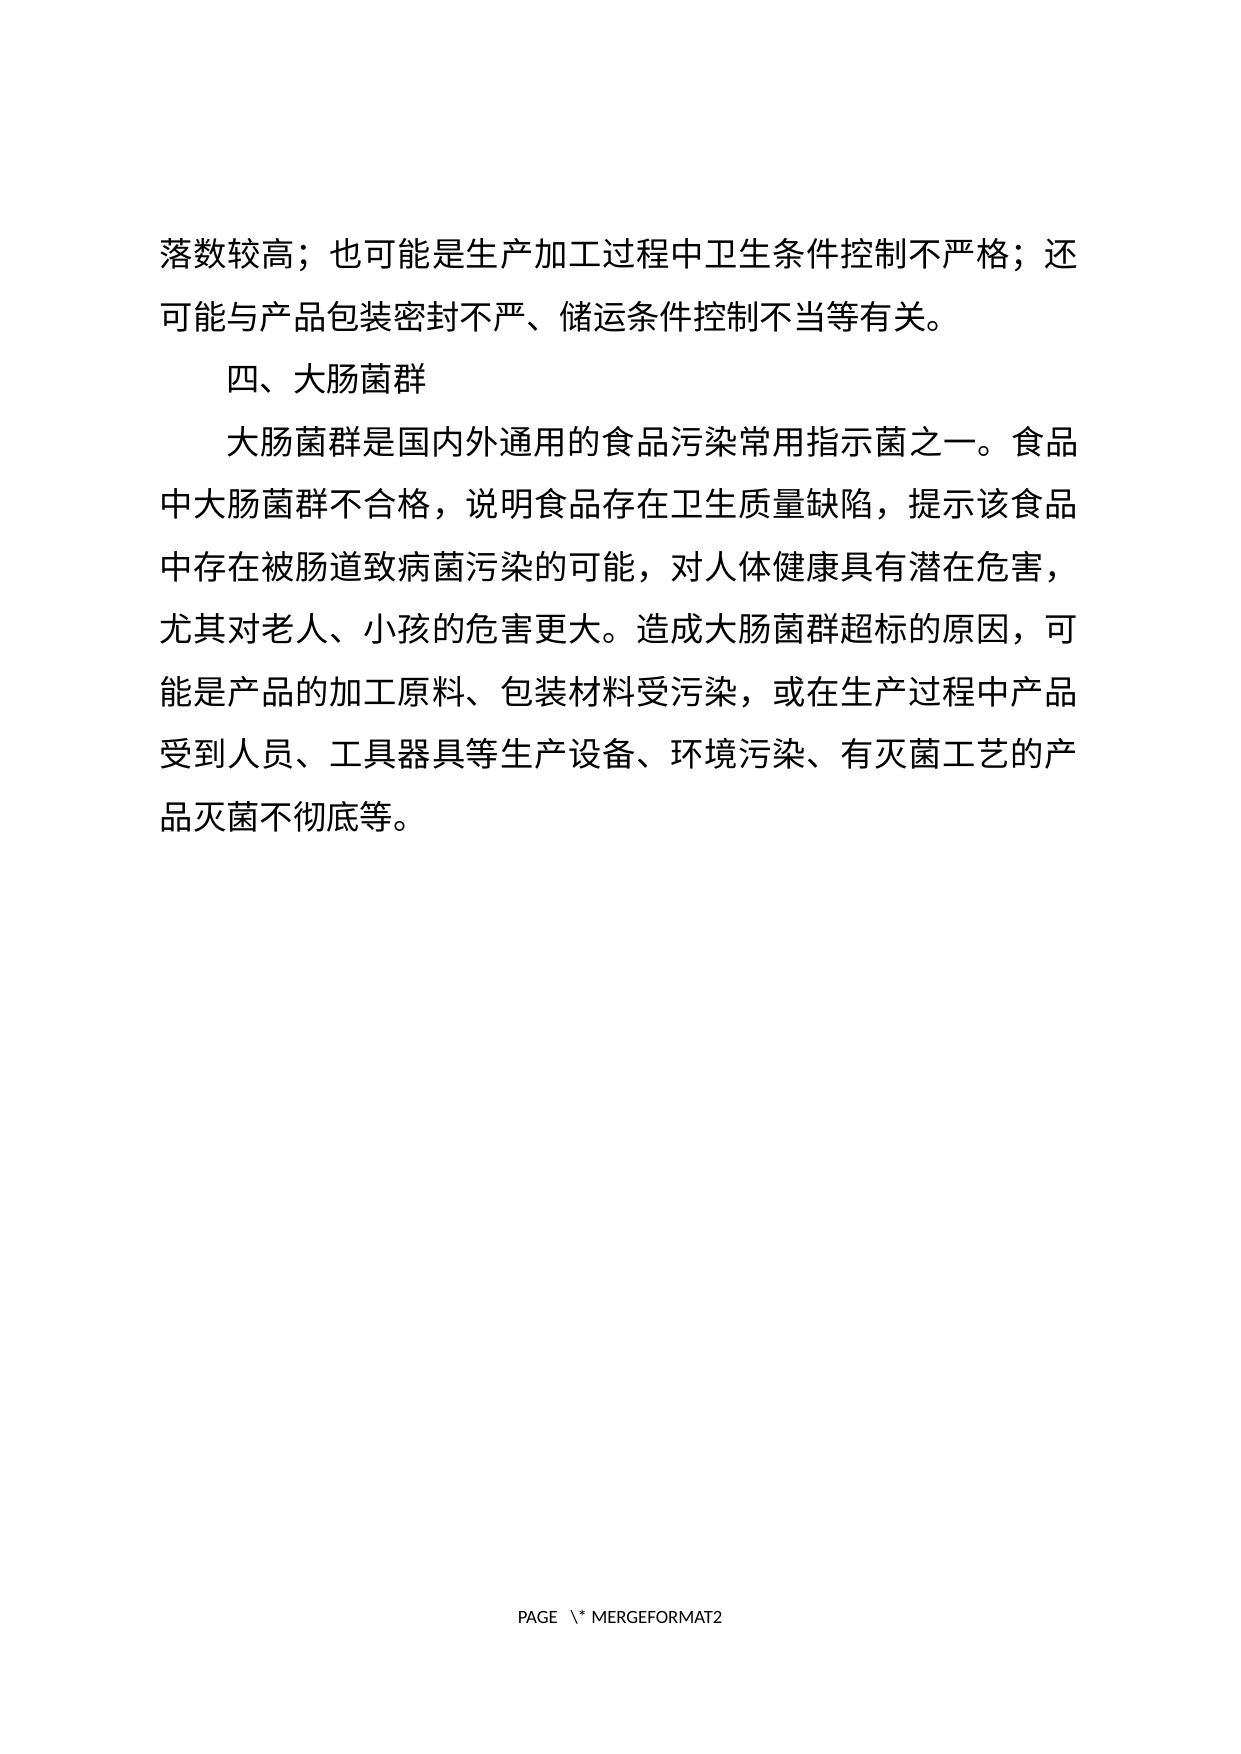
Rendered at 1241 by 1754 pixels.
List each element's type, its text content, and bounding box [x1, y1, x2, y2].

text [159, 217, 1081, 342]
text 四、大肠菌群 [159, 342, 1081, 404]
text 大肠菌群是国内外通用的食品污染常用指示菌之一。食品中大肠菌群不合格，说明食品存在卫生质量缺陷，提示该食品中存在被肠道致病菌污染的可能，对人体健康具有潜在危害，尤其对老人、小孩的危害更大。造成大肠菌群超标的原因，可能是产品的加工原料、包装材料受污染，或在生产过程中产品受到人员、工具器具等生产设备、环境污染、有灭菌工艺的产品灭菌不彻底等。 [159, 404, 1081, 842]
